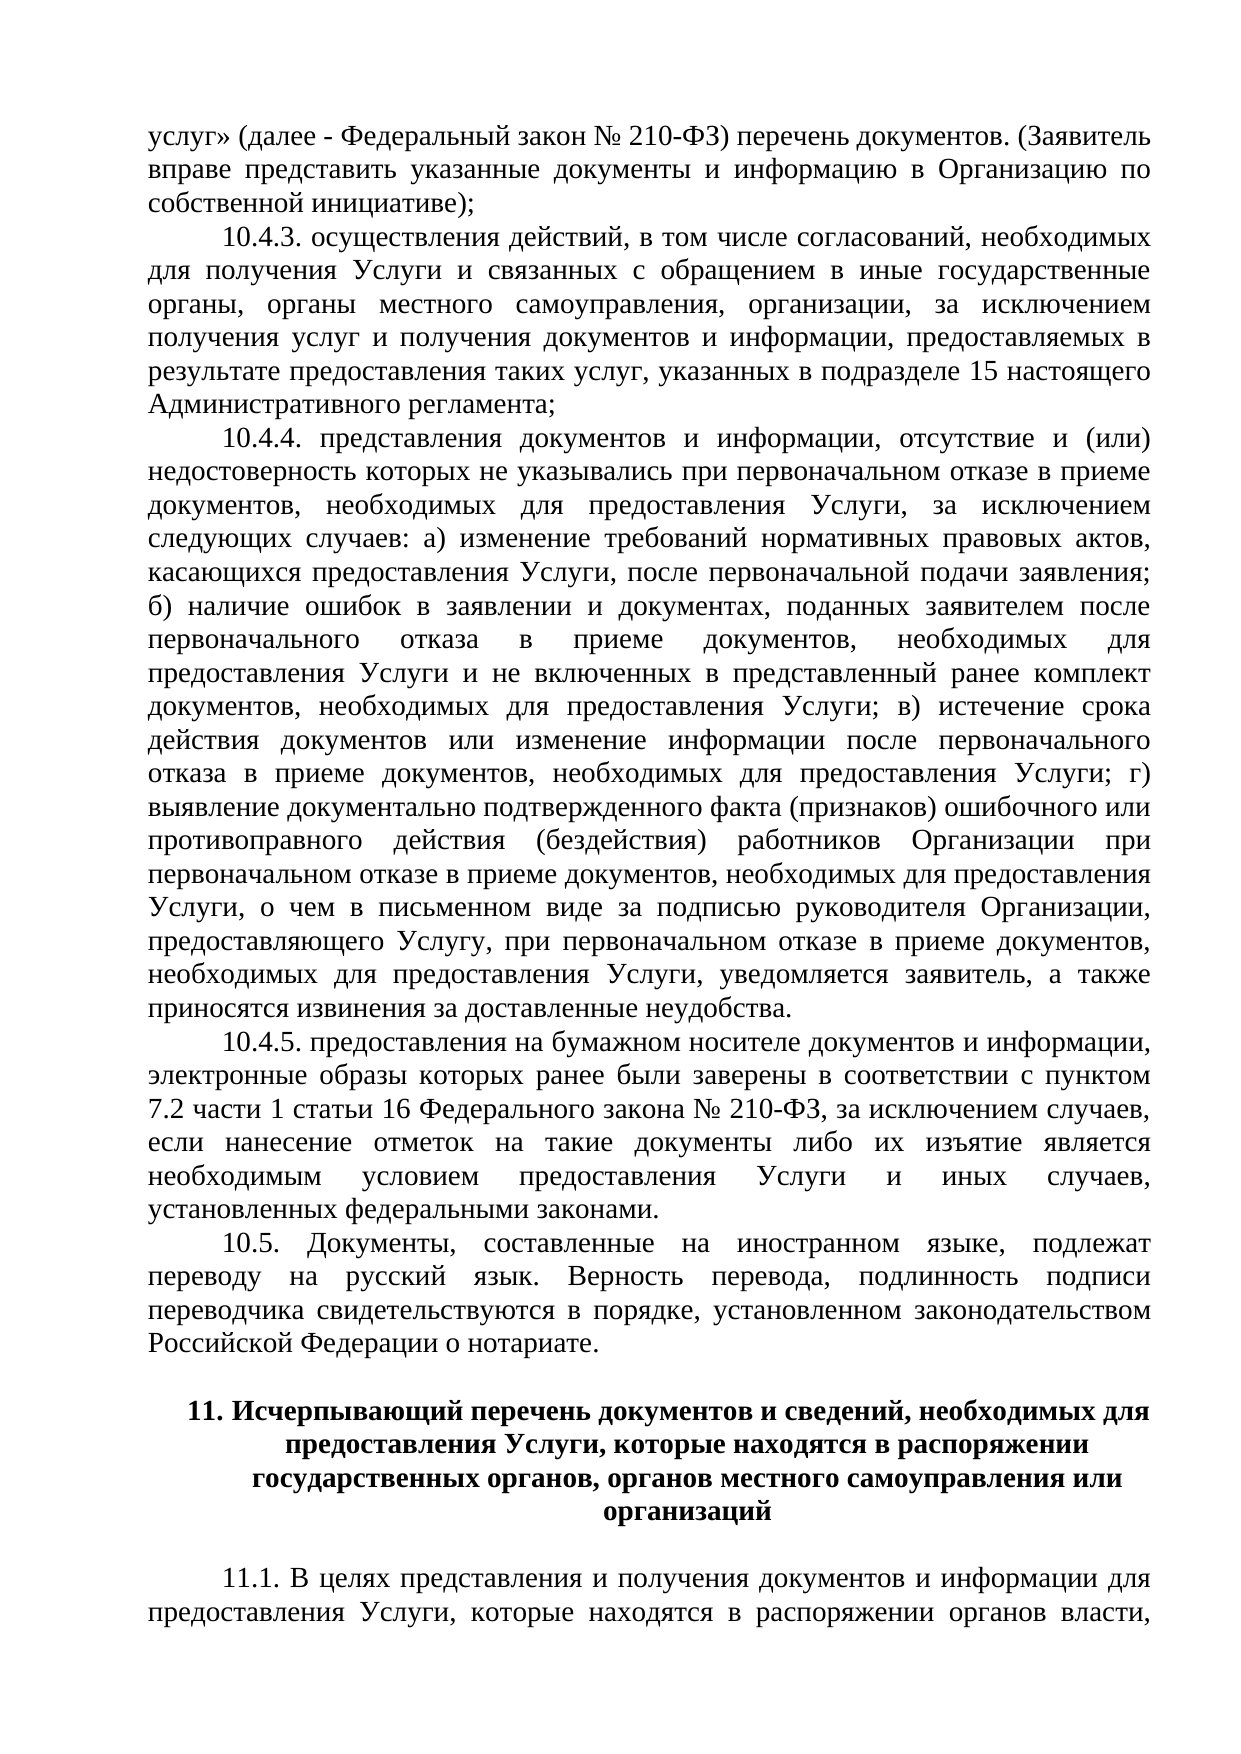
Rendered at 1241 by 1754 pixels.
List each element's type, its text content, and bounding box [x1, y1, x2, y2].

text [148, 118, 1152, 219]
text 10.4.3. осуществления действий, в том числе согласований, необходимых для получения Услуги и связанных с обращением в иные государственные органы, органы местного самоуправления, организации, за исключением получения услуг и получения документов и информации, предоставляемых в результате предоставления таких услуг, указанных в подразделе 15 настоящего Административного регламента; [148, 219, 1152, 420]
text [148, 1560, 1152, 1627]
text 10.4.4. представления документов и информации, отсутствие и (или) недостоверность которых не указывались при первоначальном отказе в приеме документов, необходимых для предоставления Услуги, за исключением следующих случаев: а) изменение требований нормативных правовых актов, касающихся предоставления Услуги, после первоначальной подачи заявления; б) наличие ошибок в заявлении и документах, поданных заявителем после первоначального отказа в приеме документов, необходимых для предоставления Услуги и не включенных в представленный ранее комплект документов, необходимых для предоставления Услуги; в) истечение срока действия документов или изменение информации после первоначального отказа в приеме документов, необходимых для предоставления Услуги; г) выявление документально подтвержденного факта (признаков) ошибочного или противоправного действия (бездействия) работников Организации при первоначальном отказе в приеме документов, необходимых для предоставления Услуги, о чем в письменном виде за подписью руководителя Организации, предоставляющего Услугу, при первоначальном отказе в приеме документов, необходимых для предоставления Услуги, уведомляется заявитель, а также приносятся извинения за доставленные неудобства. [148, 420, 1152, 1024]
list Исчерпывающий перечень документов и сведений, необходимых для предоставления Услуги, которые находятся в распоряжении государственных органов, органов местного самоуправления или организаций [185, 1393, 1152, 1527]
text 10.5. Документы, составленные на иностранном языке, подлежат переводу на русский язык. Верность перевода, подлинность подписи переводчика свидетельствуются в порядке, установленном законодательством Российской Федерации о нотариате. [148, 1225, 1152, 1359]
text 10.4.5. предоставления на бумажном носителе документов и информации, электронные образы которых ранее были заверены в соответствии с пунктом 7.2 части 1 статьи 16 Федерального закона № 210-ФЗ, за исключением случаев, если нанесение отметок на такие документы либо их изъятие является необходимым условием предоставления Услуги и иных случаев, установленных федеральными законами. [148, 1024, 1152, 1225]
